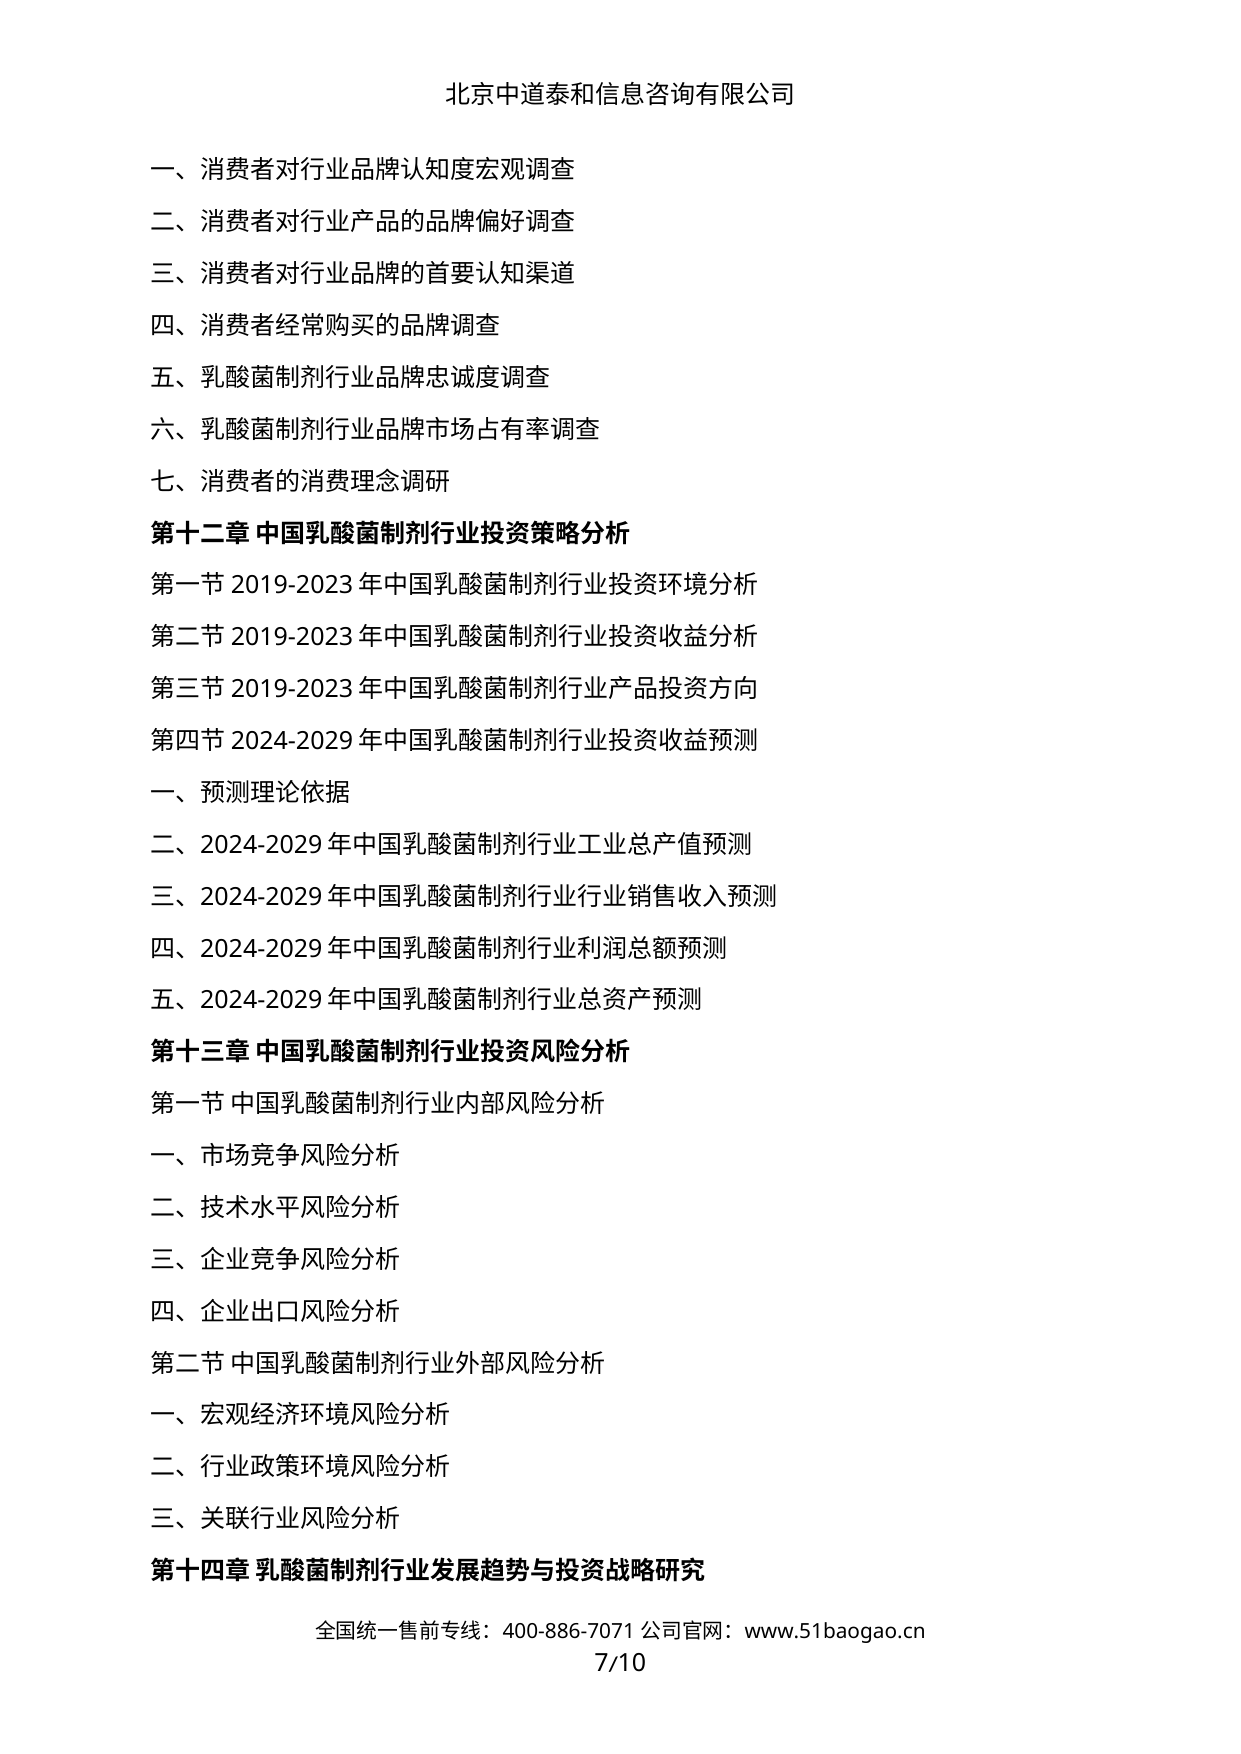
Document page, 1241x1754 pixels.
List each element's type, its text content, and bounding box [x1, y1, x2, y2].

text 第十四章 乳酸菌制剂行业发展趋势与投资战略研究 [150, 1551, 1090, 1587]
text 六、乳酸菌制剂行业品牌市场占有率调查 [150, 409, 1090, 446]
text 三、2024-2029年中国乳酸菌制剂行业行业销售收入预测 [150, 876, 1090, 912]
text 四、企业出口风险分析 [150, 1291, 1090, 1327]
text 五、2024-2029年中国乳酸菌制剂行业总资产预测 [150, 980, 1090, 1016]
text 一、宏观经济环境风险分析 [150, 1395, 1090, 1431]
text 二、行业政策环境风险分析 [150, 1447, 1090, 1483]
text 二、消费者对行业产品的品牌偏好调查 [150, 202, 1090, 238]
text 第二节 中国乳酸菌制剂行业外部风险分析 [150, 1343, 1090, 1379]
text 第十二章 中国乳酸菌制剂行业投资策略分析 [150, 513, 1090, 549]
text 二、2024-2029年中国乳酸菌制剂行业工业总产值预测 [150, 824, 1090, 861]
text 第十三章 中国乳酸菌制剂行业投资风险分析 [150, 1032, 1090, 1068]
text 四、2024-2029年中国乳酸菌制剂行业利润总额预测 [150, 928, 1090, 964]
text 第三节 2019-2023年中国乳酸菌制剂行业产品投资方向 [150, 669, 1090, 705]
text 第二节 2019-2023年中国乳酸菌制剂行业投资收益分析 [150, 617, 1090, 653]
text 第四节 2024-2029年中国乳酸菌制剂行业投资收益预测 [150, 721, 1090, 757]
text 一、消费者对行业品牌认知度宏观调查 [150, 150, 1090, 186]
text 第一节 2019-2023年中国乳酸菌制剂行业投资环境分析 [150, 565, 1090, 601]
text 第一节 中国乳酸菌制剂行业内部风险分析 [150, 1084, 1090, 1120]
text 三、企业竞争风险分析 [150, 1239, 1090, 1276]
text 五、乳酸菌制剂行业品牌忠诚度调查 [150, 357, 1090, 394]
text 一、预测理论依据 [150, 772, 1090, 809]
text 一、市场竞争风险分析 [150, 1136, 1090, 1172]
text 三、消费者对行业品牌的首要认知渠道 [150, 254, 1090, 290]
text 七、消费者的消费理念调研 [150, 461, 1090, 497]
text 四、消费者经常购买的品牌调查 [150, 306, 1090, 342]
text 二、技术水平风险分析 [150, 1187, 1090, 1224]
text 三、关联行业风险分析 [150, 1499, 1090, 1535]
